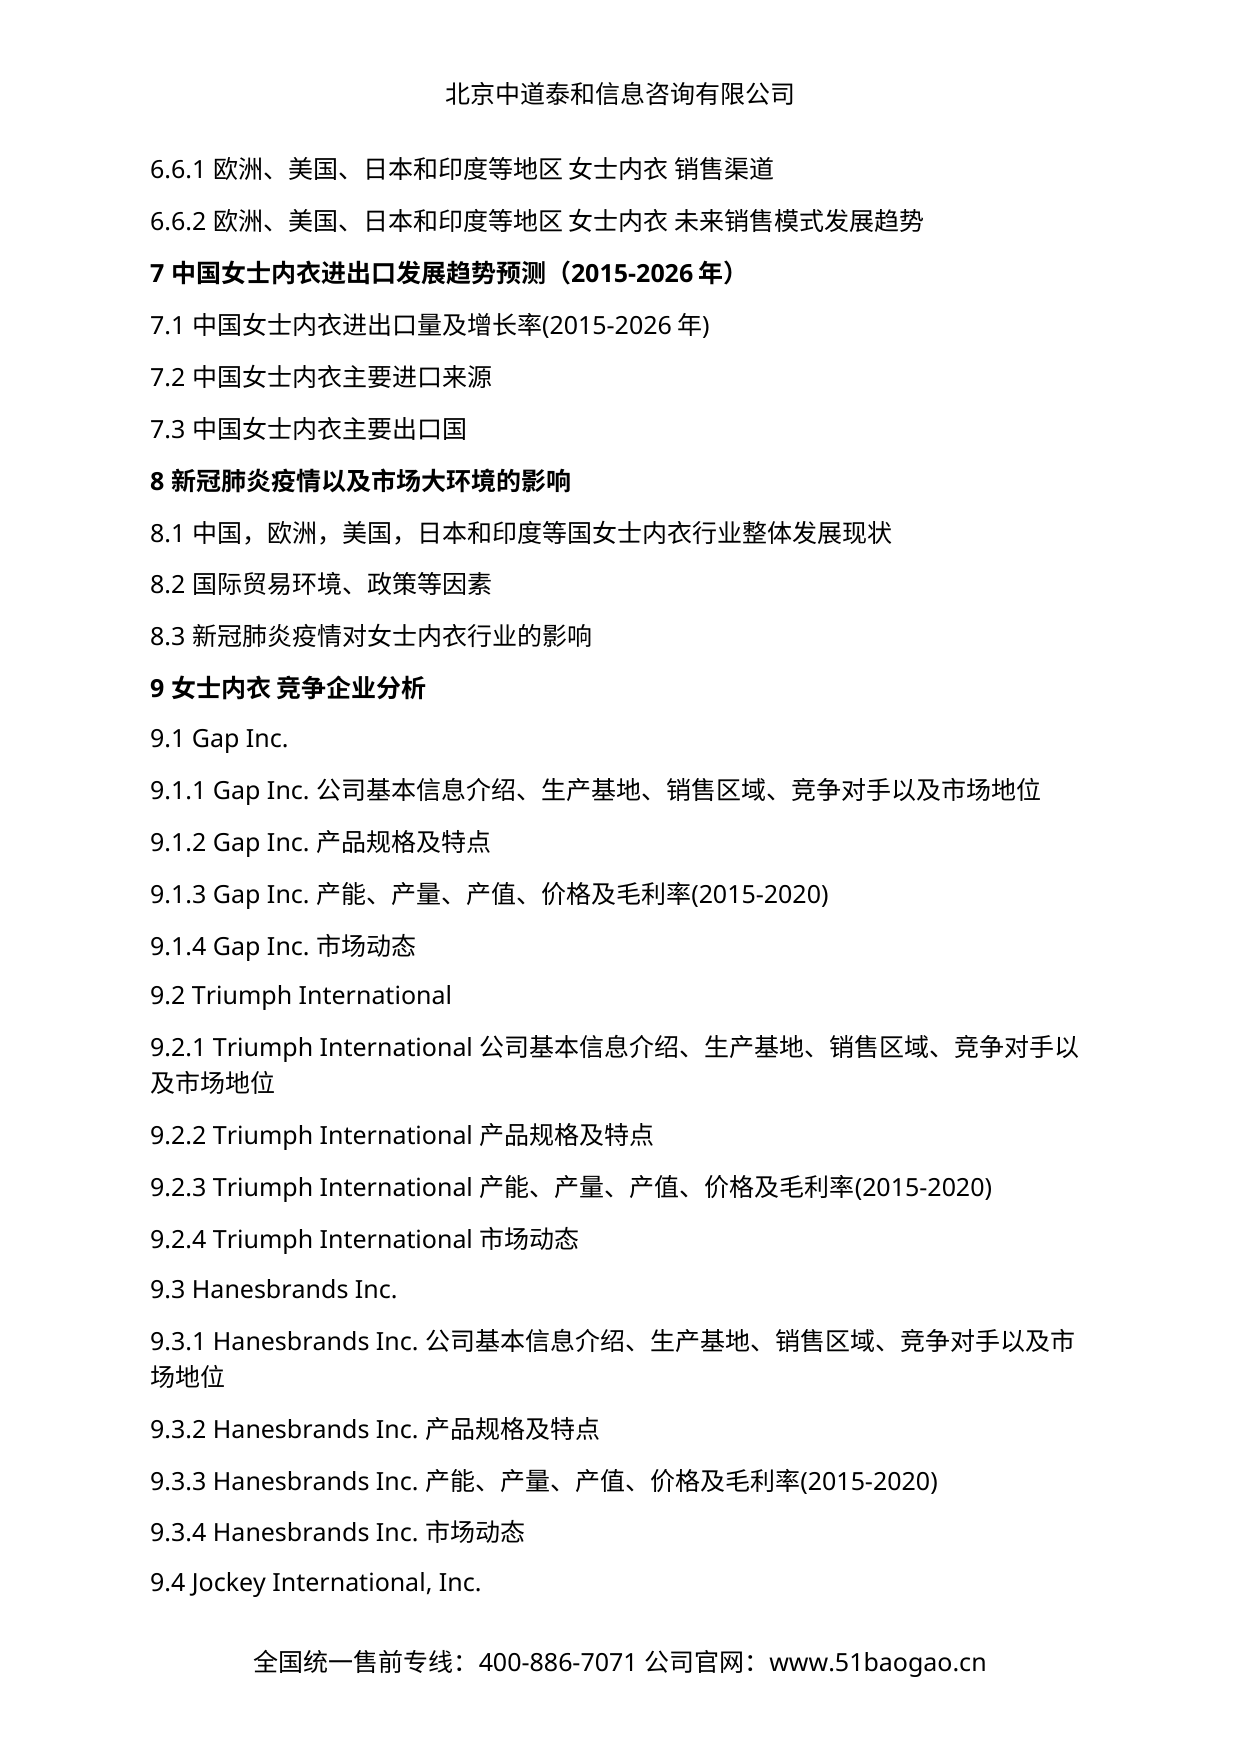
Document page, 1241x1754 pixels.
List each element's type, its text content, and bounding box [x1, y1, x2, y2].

text 8 新冠肺炎疫情以及市场大环境的影响 [150, 461, 1090, 497]
text 9 女士内衣 竞争企业分析 [150, 669, 1090, 705]
text 7.2 中国女士内衣主要进口来源 [150, 357, 1090, 394]
text 8.2 国际贸易环境、政策等因素 [150, 565, 1090, 601]
text 9.1 Gap Inc. [150, 721, 1090, 755]
text 9.3 Hanesbrands Inc. [150, 1271, 1090, 1305]
text 9.2.3 Triumph International 产能、产量、产值、价格及毛利率(2015-2020) [150, 1167, 1090, 1204]
text 9.3.4 Hanesbrands Inc. 市场动态 [150, 1513, 1090, 1549]
text 9.1.2 Gap Inc. 产品规格及特点 [150, 822, 1090, 858]
text 6.6.2 欧洲、美国、日本和印度等地区 女士内衣 未来销售模式发展趋势 [150, 202, 1090, 238]
text 9.1.4 Gap Inc. 市场动态 [150, 926, 1090, 962]
text 9.1.1 Gap Inc. 公司基本信息介绍、生产基地、销售区域、竞争对手以及市场地位 [150, 770, 1090, 807]
text 6.6.1 欧洲、美国、日本和印度等地区 女士内衣 销售渠道 [150, 150, 1090, 186]
text 9.4 Jockey International, Inc. [150, 1565, 1090, 1599]
text 9.2.1 Triumph International 公司基本信息介绍、生产基地、销售区域、竞争对手以及市场地位 [150, 1027, 1090, 1100]
text 9.1.3 Gap Inc. 产能、产量、产值、价格及毛利率(2015-2020) [150, 874, 1090, 910]
text 9.3.3 Hanesbrands Inc. 产能、产量、产值、价格及毛利率(2015-2020) [150, 1461, 1090, 1497]
text 9.2.2 Triumph International 产品规格及特点 [150, 1116, 1090, 1152]
text 7 中国女士内衣进出口发展趋势预测（2015-2026年） [150, 254, 1090, 290]
text 9.3.1 Hanesbrands Inc. 公司基本信息介绍、生产基地、销售区域、竞争对手以及市场地位 [150, 1321, 1090, 1393]
text 9.3.2 Hanesbrands Inc. 产品规格及特点 [150, 1409, 1090, 1445]
text 9.2.4 Triumph International 市场动态 [150, 1219, 1090, 1256]
text 7.1 中国女士内衣进出口量及增长率(2015-2026年) [150, 306, 1090, 342]
text 8.1 中国，欧洲，美国，日本和印度等国女士内衣行业整体发展现状 [150, 513, 1090, 549]
text 9.2 Triumph International [150, 978, 1090, 1012]
text 8.3 新冠肺炎疫情对女士内衣行业的影响 [150, 617, 1090, 653]
text 7.3 中国女士内衣主要出口国 [150, 409, 1090, 446]
